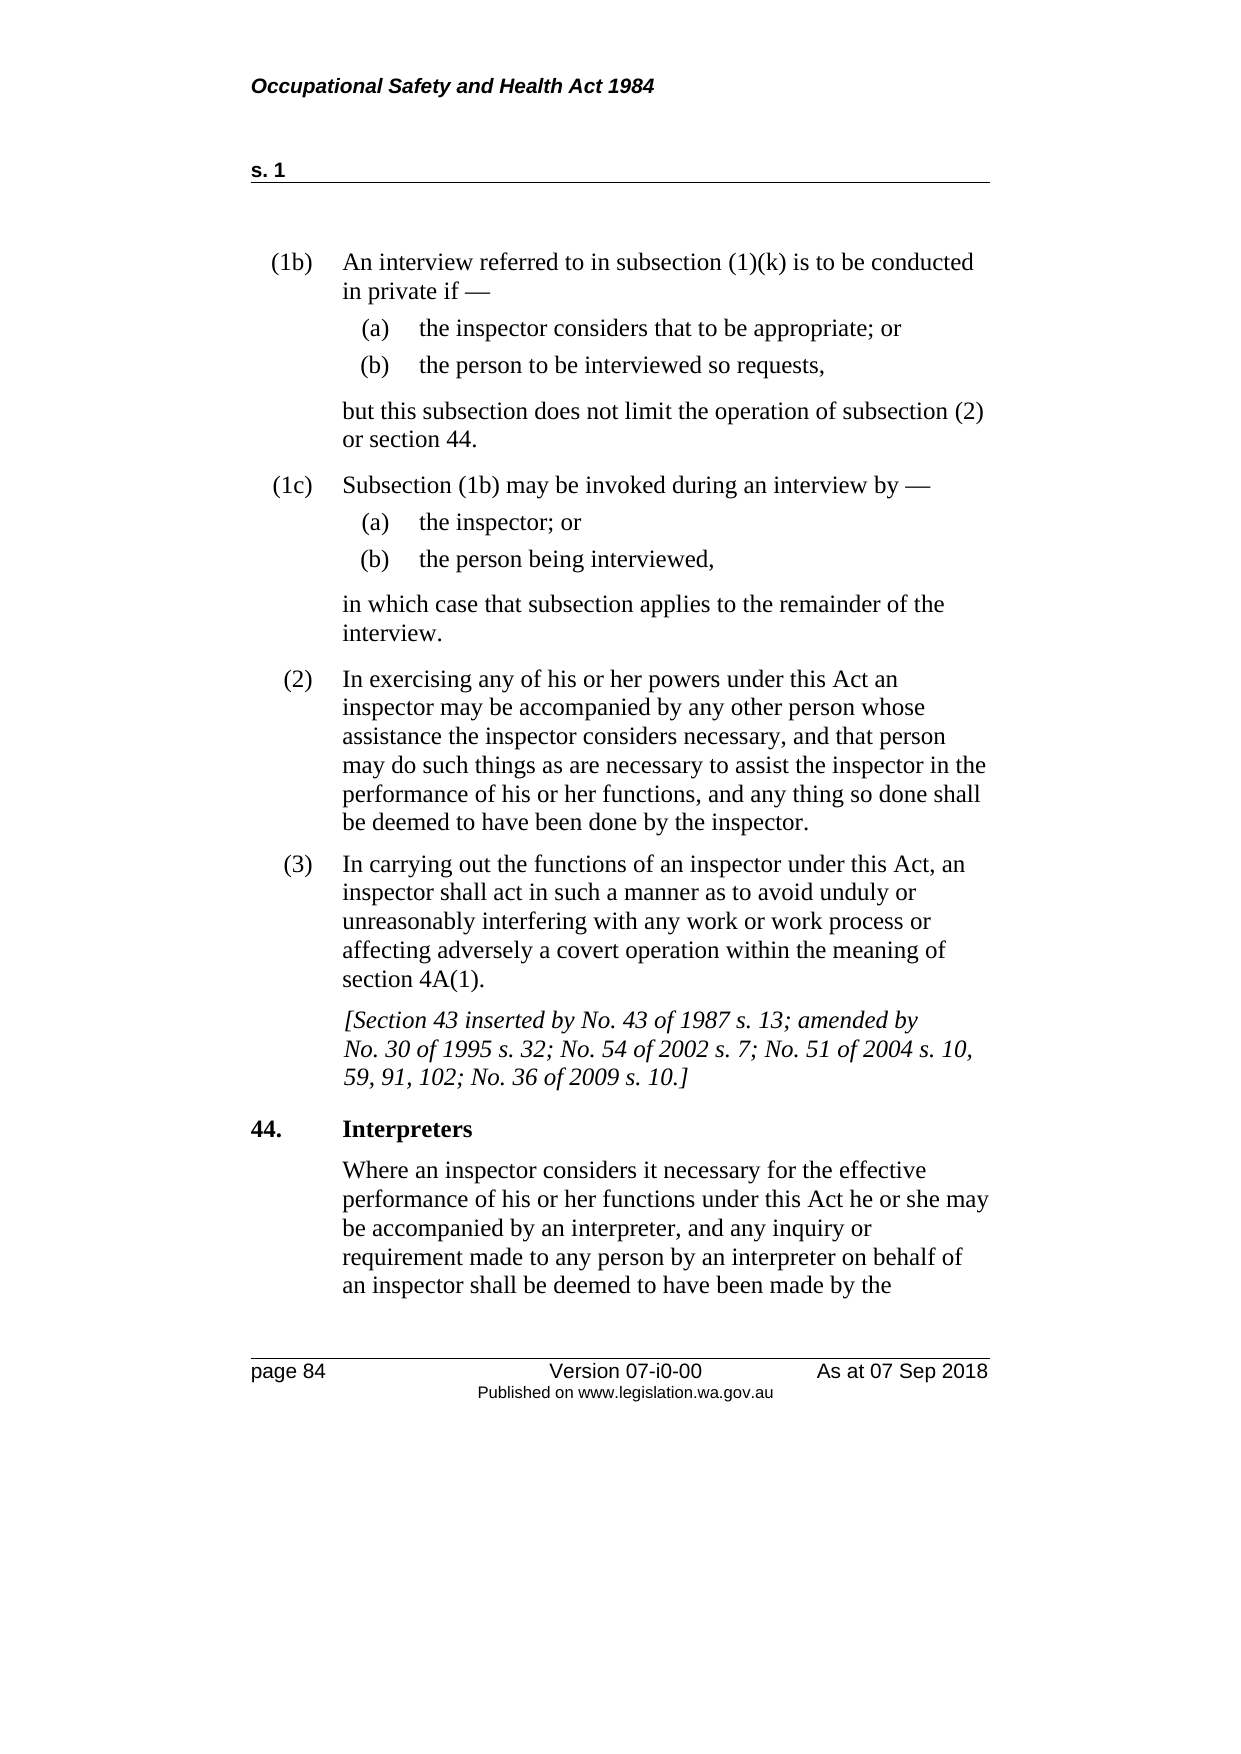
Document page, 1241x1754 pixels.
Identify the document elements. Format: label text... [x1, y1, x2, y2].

text [Section 43 inserted by No. 43 of 1987 s. 13; amended by No. 30 of 1995 s. 32; No. 54 of 2002 s. 7; No. 51 of 2004 s. 10, 59, 91, 102; No. 36 of 2009 s. 10.] [251, 1005, 990, 1091]
text (a) the inspector; or [251, 507, 990, 536]
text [251, 1155, 990, 1299]
text (1c) Subsection (1b) may be invoked during an interview by — [251, 470, 990, 499]
text (3) In carrying out the functions of an inspector under this Act, an inspector shall act in such a manner as to avoid unduly or unreasonably interfering with any work or work process or affecting adversely a covert operation within the meaning of section 4A(1). [251, 849, 990, 992]
text but this subsection does not limit the operation of subsection (2) or section 44. [251, 396, 990, 453]
text (b) the person to be interviewed so requests, [251, 350, 990, 379]
text in which case that subsection applies to the remainder of the interview. [251, 589, 990, 647]
subtitle 44. Interpreters [251, 1114, 990, 1143]
text (a) the inspector considers that to be appropriate; or [251, 313, 990, 342]
text (1b) An interview referred to in subsection (1)(k) is to be conducted in private if — [251, 247, 990, 305]
text (b) the person being interviewed, [251, 544, 990, 573]
text (2) In exercising any of his or her powers under this Act an inspector may be accompanied by any other person whose assistance the inspector considers necessary, and that person may do such things as are necessary to assist the inspector in the performance of his or her functions, and any thing so done shall be deemed to have been done by the inspector. [251, 664, 990, 836]
